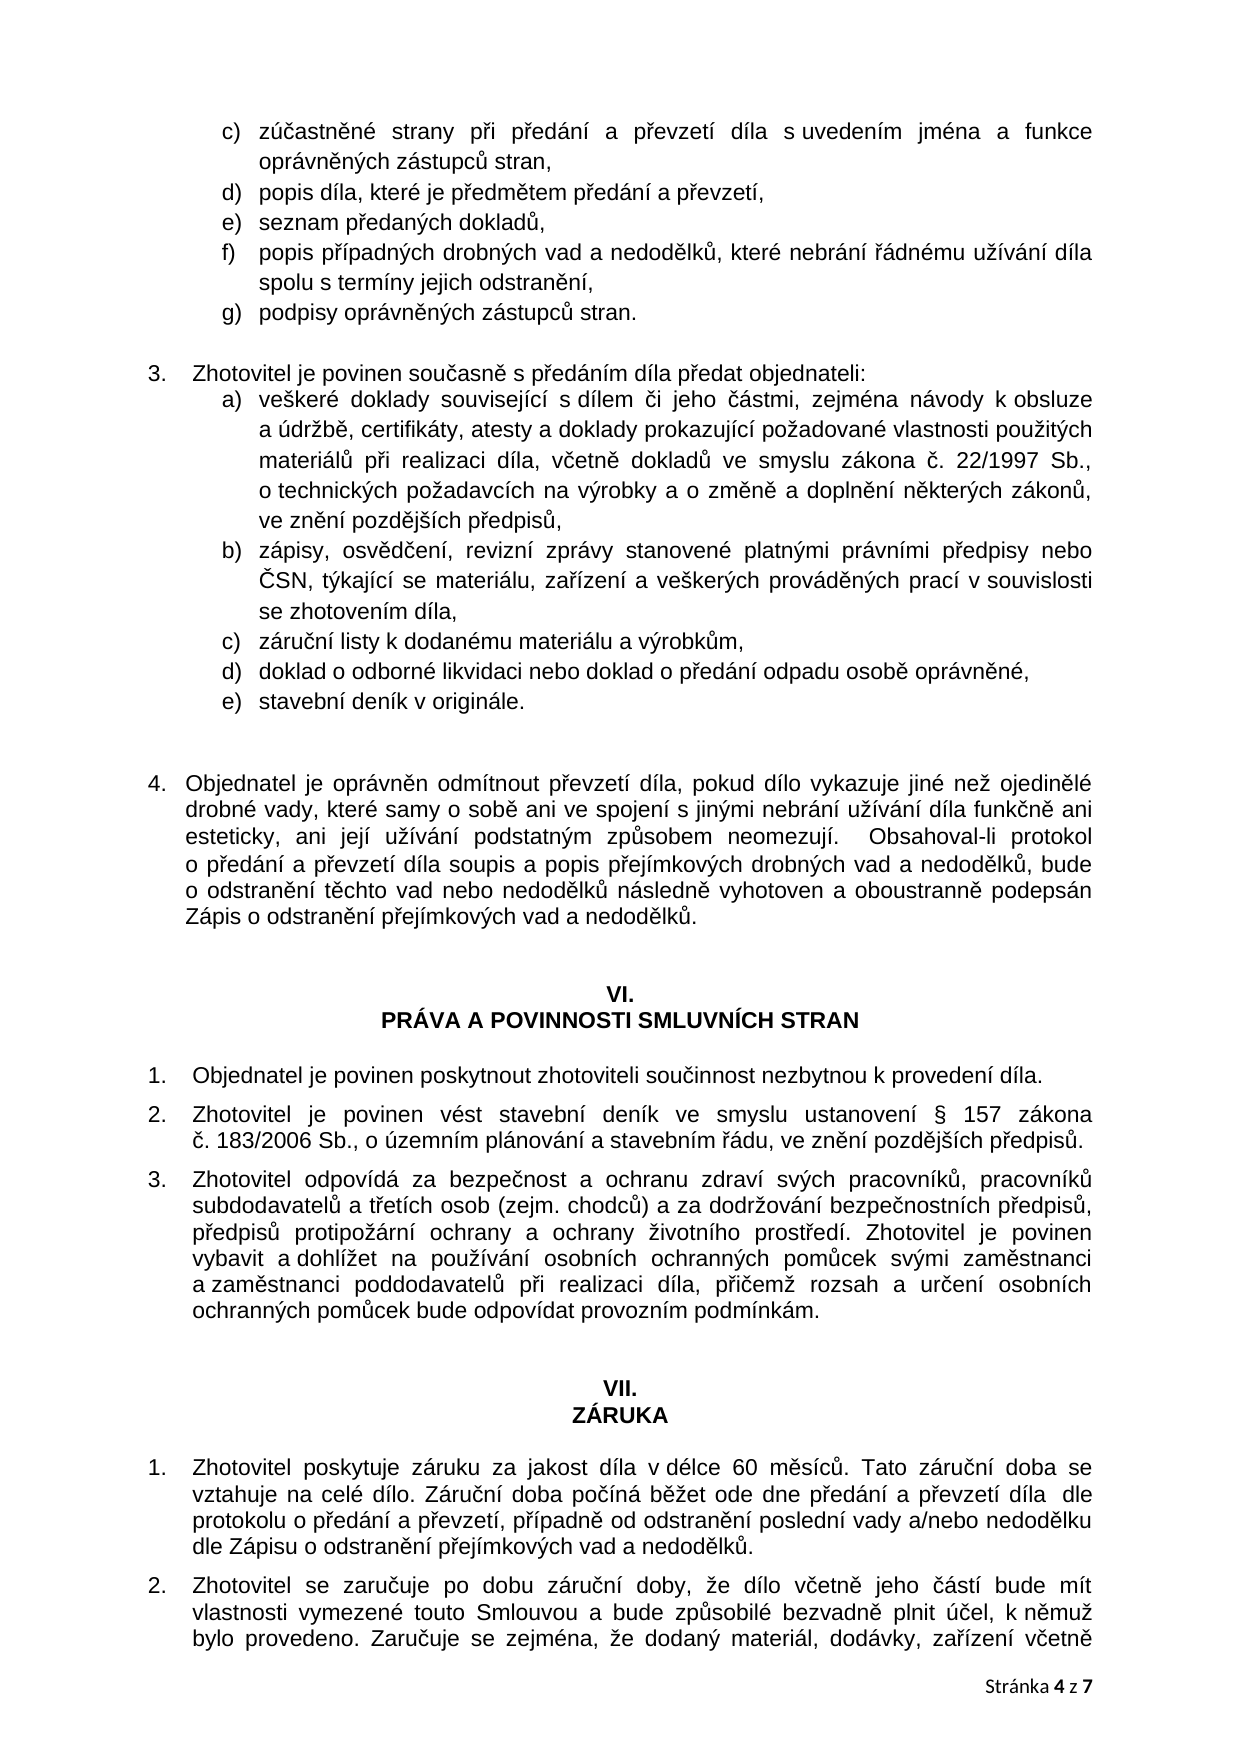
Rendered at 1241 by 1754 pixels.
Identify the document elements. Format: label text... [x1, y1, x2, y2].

list stavební deník v originále. [222, 688, 1092, 714]
list Objednatel je oprávněn odmítnout převzetí díla, pokud dílo vykazuje jiné než ojedinělé drobné vady, které samy o sobě ani ve spojení s jinými nebrání užívání díla funkčně ani esteticky, ani její užívání podstatným způsobem neomezují. Obsahoval-li protokol o předání a převzetí díla soupis a popis přejímkových drobných vad a nedodělků, bude o odstranění těchto vad nebo nedodělků následně vyhotoven a oboustranně podepsán Zápis o odstranění přejímkových vad a nedodělků. [148, 770, 1092, 929]
subtitle PRÁVA A POVINNOSTI SMLUVNÍCH STRAN [148, 1007, 1092, 1034]
list Objednatel je povinen poskytnout zhotoviteli součinnost nezbytnou k provedení díla. [148, 1062, 1092, 1088]
list doklad o odborné likvidaci nebo doklad o předání odpadu osobě oprávněné, [222, 658, 1092, 684]
list seznam předaných dokladů, [222, 209, 1092, 235]
list podpisy oprávněných zástupců stran. [222, 299, 1092, 326]
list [148, 1572, 1092, 1651]
list popis díla, které je předmětem předání a převzetí, [222, 178, 1092, 205]
list zúčastněné strany při předání a převzetí díla s uvedením jména a funkce oprávněných zástupců stran, [222, 118, 1092, 175]
subtitle VI. [148, 981, 1092, 1007]
list zápisy, osvědčení, revizní zprávy stanovené platnými právními předpisy nebo ČSN, týkající se materiálu, zařízení a veškerých prováděných prací v souvislosti se zhotovením díla, [222, 537, 1092, 624]
subtitle ZÁRUKA [148, 1402, 1092, 1428]
subtitle VII. [148, 1375, 1092, 1402]
list záruční listy k dodanému materiálu a výrobkům, [222, 628, 1092, 654]
list Zhotovitel je povinen vést stavební deník ve smyslu ustanovení § 157 zákona č. 183/2006 Sb., o územním plánování a stavebním řádu, ve znění pozdějších předpisů. [148, 1101, 1092, 1153]
list popis případných drobných vad a nedodělků, které nebrání řádnému užívání díla spolu s termíny jejich odstranění, [222, 239, 1092, 296]
list Zhotovitel odpovídá za bezpečnost a ochranu zdraví svých pracovníků, pracovníků subdodavatelů a třetích osob (zejm. chodců) a za dodržování bezpečnostních předpisů, předpisů protipožární ochrany a ochrany životního prostředí. Zhotovitel je povinen vybavit a dohlížet na používání osobních ochranných pomůcek svými zaměstnanci a zaměstnanci poddodavatelů při realizaci díla, přičemž rozsah a určení osobních ochranných pomůcek bude odpovídat provozním podmínkám. [148, 1166, 1092, 1324]
list Zhotovitel poskytuje záruku za jakost díla v délce 60 měsíců. Tato záruční doba se vztahuje na celé dílo. Záruční doba počíná běžet ode dne předání a převzetí díla dle protokolu o předání a převzetí, případně od odstranění poslední vady a/nebo nedodělku dle Zápisu o odstranění přejímkových vad a nedodělků. [148, 1454, 1092, 1560]
list Zhotovitel je povinen současně s předáním díla předat objednateli: [148, 360, 1092, 386]
list veškeré doklady související s dílem či jeho částmi, zejména návody k obsluze a údržbě, certifikáty, atesty a doklady prokazující požadované vlastnosti použitých materiálů při realizaci díla, včetně dokladů ve smyslu zákona č. 22/1997 Sb., o technických požadavcích na výrobky a o změně a doplnění některých zákonů, ve znění pozdějších předpisů, [222, 386, 1092, 533]
